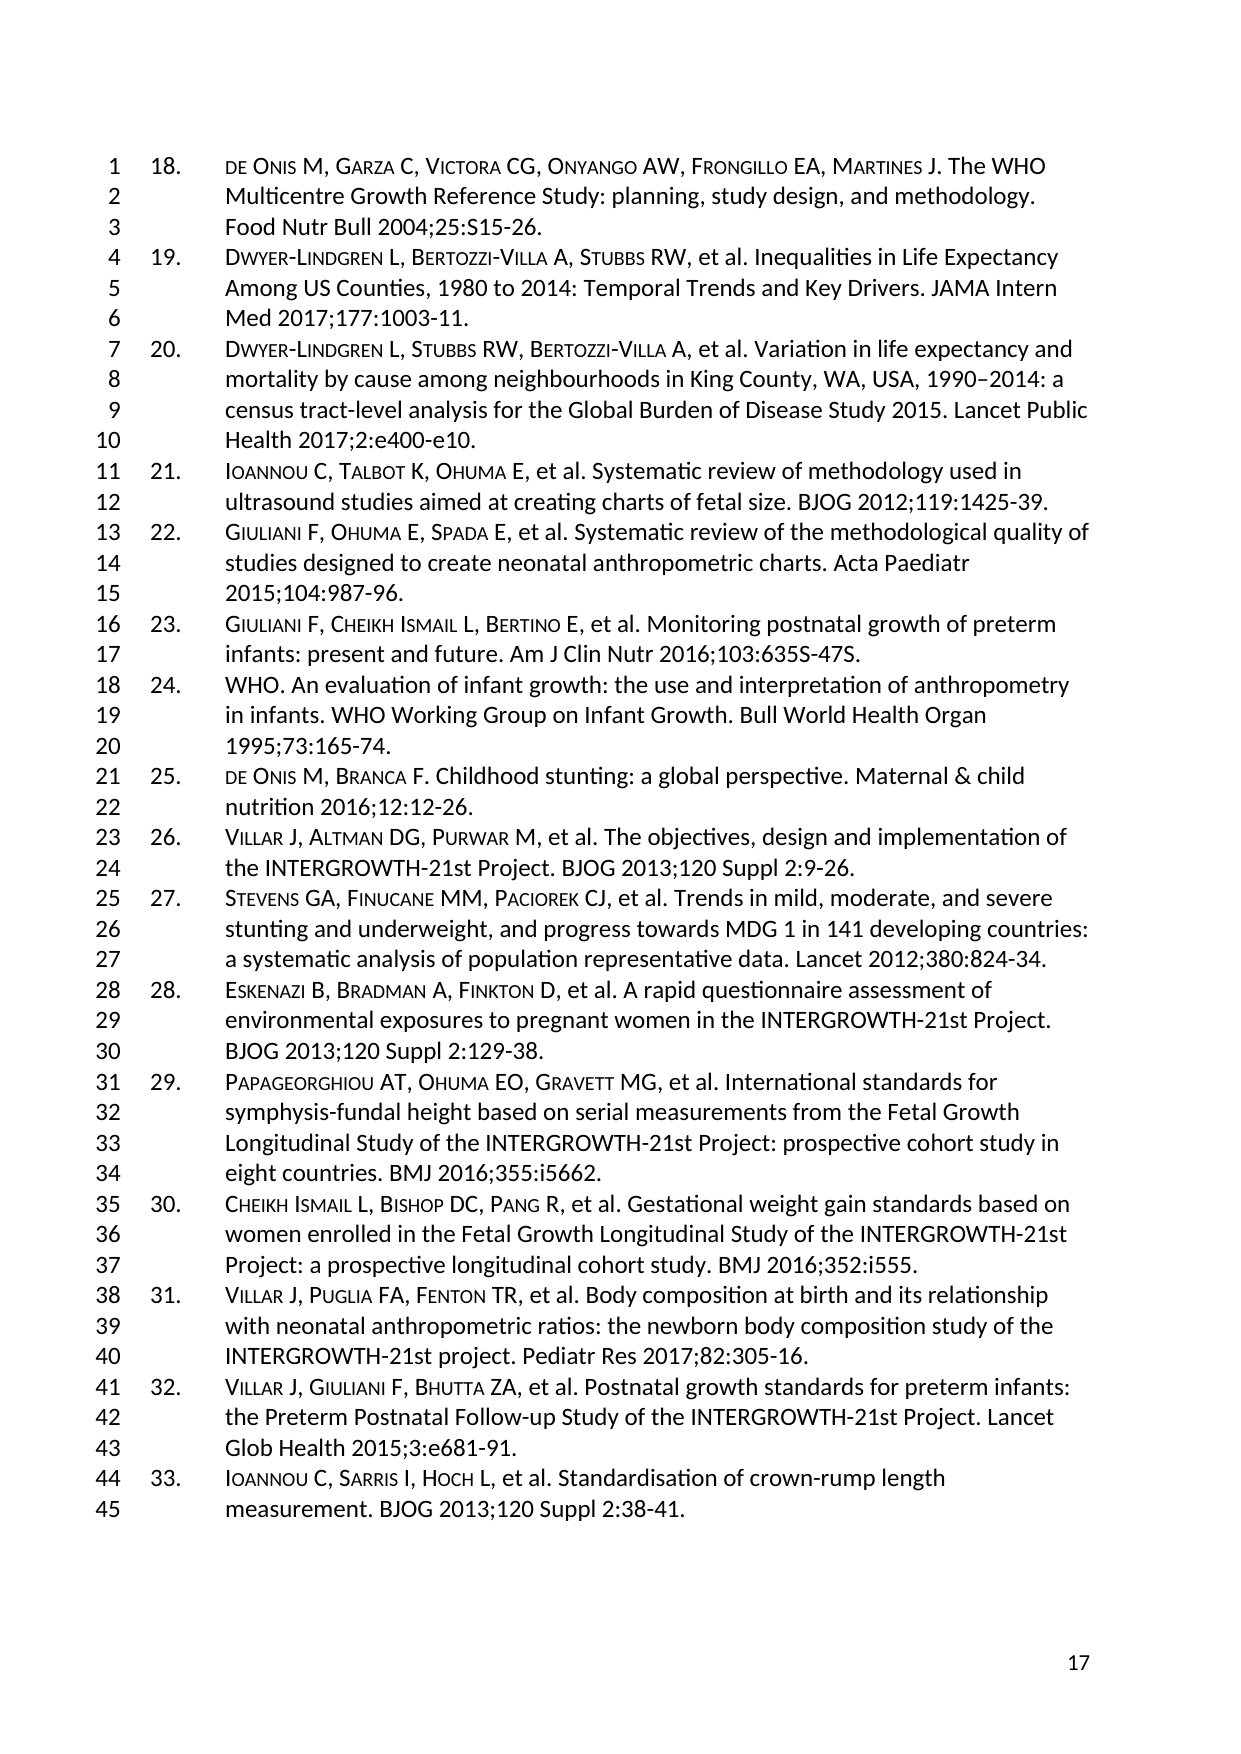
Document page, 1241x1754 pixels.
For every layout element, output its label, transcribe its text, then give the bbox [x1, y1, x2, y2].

text 31. Villar J, Puglia FA, Fenton TR, et al. Body composition at birth and its relationship with neonatal anthropometric ratios: the newborn body composition study of the INTERGROWTH-21st project. Pediatr Res 2017;82:305-16. [150, 1279, 1090, 1371]
text 19. Dwyer-Lindgren L, Bertozzi-Villa A, Stubbs RW, et al. Inequalities in Life Expectancy Among US Counties, 1980 to 2014: Temporal Trends and Key Drivers. JAMA Intern Med 2017;177:1003-11. [150, 242, 1090, 333]
text 20. Dwyer-Lindgren L, Stubbs RW, Bertozzi-Villa A, et al. Variation in life expectancy and mortality by cause among neighbourhoods in King County, WA, USA, 1990–2014: a census tract-level analysis for the Global Burden of Disease Study 2015. Lancet Public Health 2017;2:e400-e10. [150, 333, 1090, 455]
text 26. Villar J, Altman DG, Purwar M, et al. The objectives, design and implementation of the INTERGROWTH-21st Project. BJOG 2013;120 Suppl 2:9-26. [150, 821, 1090, 882]
text 21. Ioannou C, Talbot K, Ohuma E, et al. Systematic review of methodology used in ultrasound studies aimed at creating charts of fetal size. BJOG 2012;119:1425-39. [150, 455, 1090, 516]
text 30. Cheikh Ismail L, Bishop DC, Pang R, et al. Gestational weight gain standards based on women enrolled in the Fetal Growth Longitudinal Study of the INTERGROWTH-21st Project: a prospective longitudinal cohort study. BMJ 2016;352:i555. [150, 1188, 1090, 1279]
text 29. Papageorghiou AT, Ohuma EO, Gravett MG, et al. International standards for symphysis-fundal height based on serial measurements from the Fetal Growth Longitudinal Study of the INTERGROWTH-21st Project: prospective cohort study in eight countries. BMJ 2016;355:i5662. [150, 1066, 1090, 1188]
text 32. Villar J, Giuliani F, Bhutta ZA, et al. Postnatal growth standards for preterm infants: the Preterm Postnatal Follow-up Study of the INTERGROWTH-21st Project. Lancet Glob Health 2015;3:e681-91. [150, 1371, 1090, 1462]
text 23. Giuliani F, Cheikh Ismail L, Bertino E, et al. Monitoring postnatal growth of preterm infants: present and future. Am J Clin Nutr 2016;103:635S-47S. [150, 608, 1090, 669]
text 25. de Onis M, Branca F. Childhood stunting: a global perspective. Maternal & child nutrition 2016;12:12-26. [150, 760, 1090, 821]
text 22. Giuliani F, Ohuma E, Spada E, et al. Systematic review of the methodological quality of studies designed to create neonatal anthropometric charts. Acta Paediatr 2015;104:987-96. [150, 516, 1090, 608]
text 24. WHO. An evaluation of infant growth: the use and interpretation of anthropometry in infants. WHO Working Group on Infant Growth. Bull World Health Organ 1995;73:165-74. [150, 669, 1090, 760]
text 27. Stevens GA, Finucane MM, Paciorek CJ, et al. Trends in mild, moderate, and severe stunting and underweight, and progress towards MDG 1 in 141 developing countries: a systematic analysis of population representative data. Lancet 2012;380:824-34. [150, 882, 1090, 974]
text 33. Ioannou C, Sarris I, Hoch L, et al. Standardisation of crown-rump length measurement. BJOG 2013;120 Suppl 2:38-41. [150, 1462, 1090, 1523]
text 28. Eskenazi B, Bradman A, Finkton D, et al. A rapid questionnaire assessment of environmental exposures to pregnant women in the INTERGROWTH-21st Project. BJOG 2013;120 Suppl 2:129-38. [150, 974, 1090, 1066]
text 18. de Onis M, Garza C, Victora CG, Onyango AW, Frongillo EA, Martines J. The WHO Multicentre Growth Reference Study: planning, study design, and methodology. Food Nutr Bull 2004;25:S15-26. [150, 150, 1090, 242]
